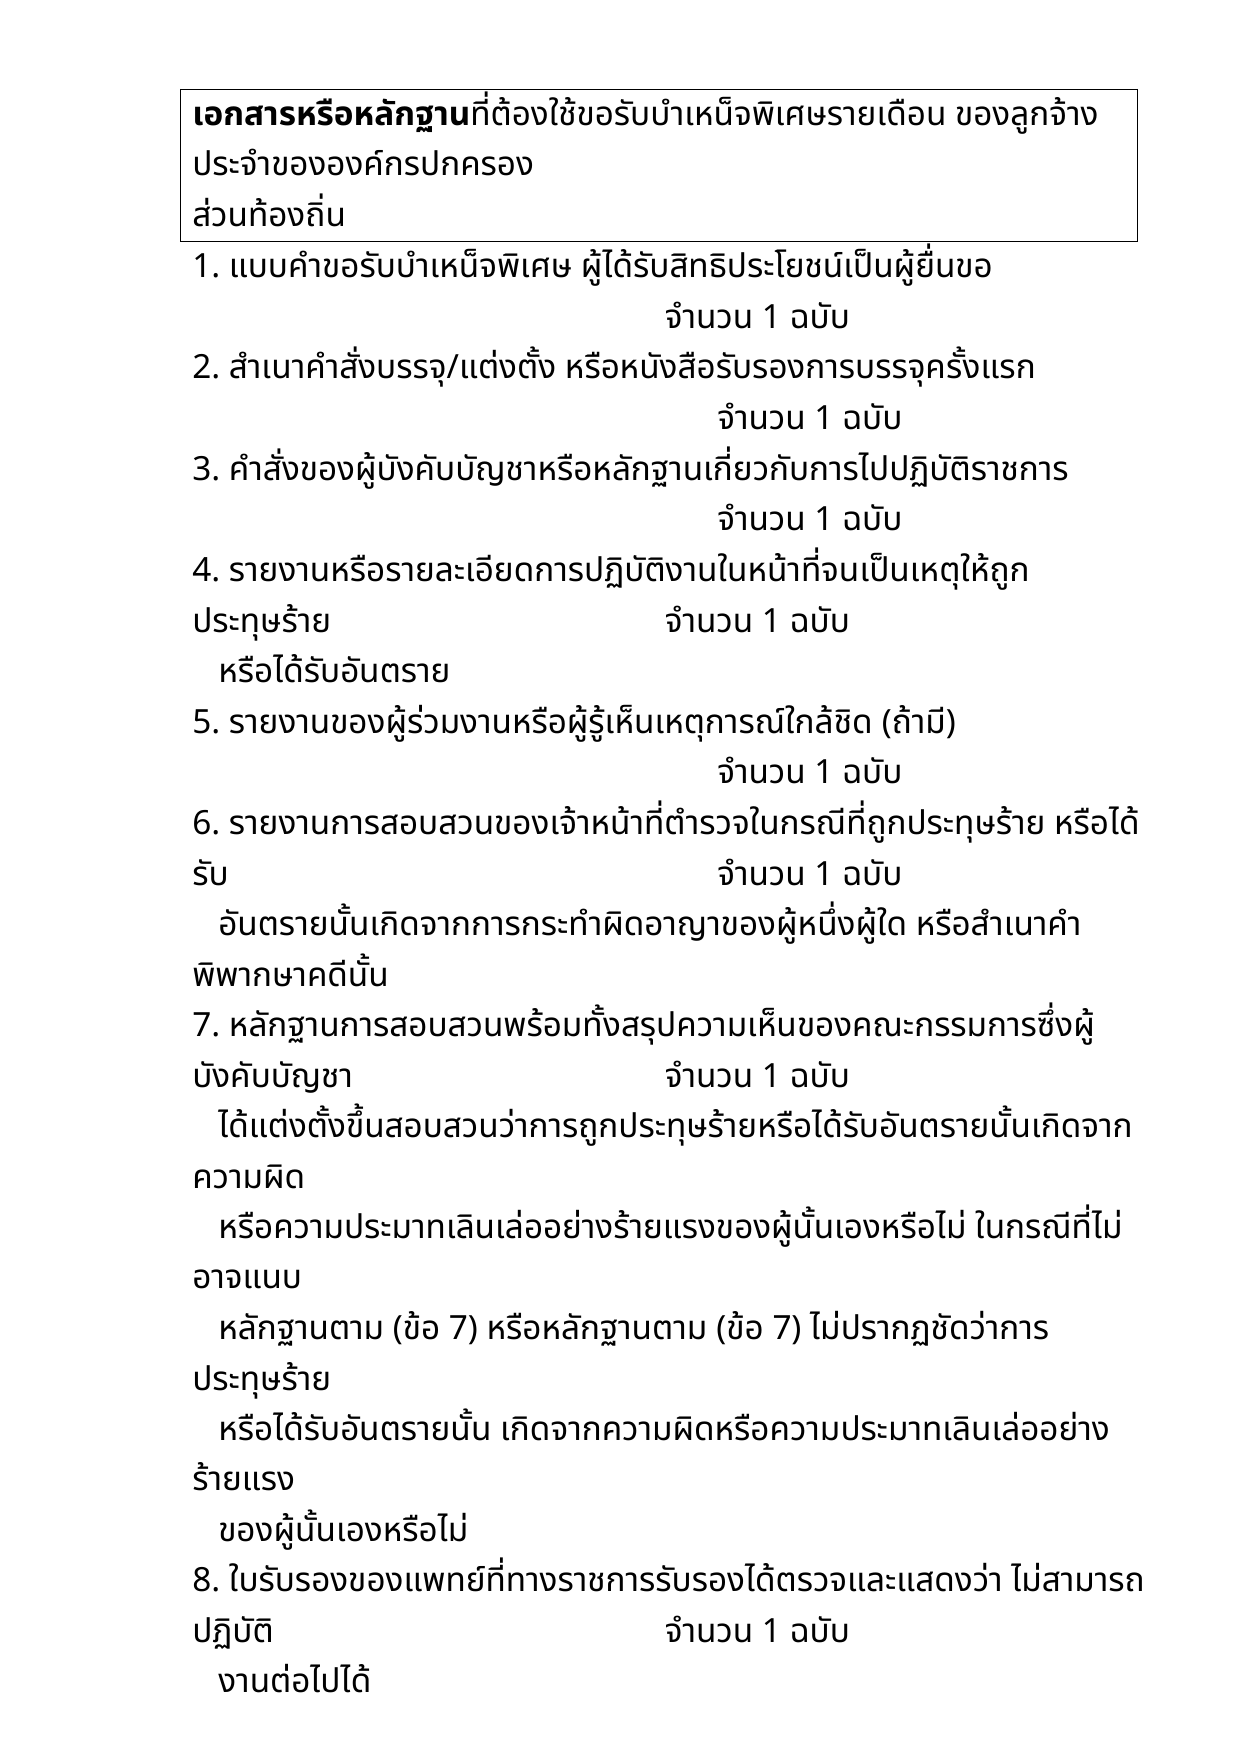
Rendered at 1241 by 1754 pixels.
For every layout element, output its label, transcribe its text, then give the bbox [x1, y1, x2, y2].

text ของผู้นั้นเองหรือไม่ [192, 1506, 1152, 1556]
text 7. หลักฐานการสอบสวนพร้อมทั้งสรุปความเห็นของคณะกรรมการซึ่งผู้บังคับบัญชา จำนวน 1 ฉบับ [192, 1001, 1152, 1102]
text 3. คำสั่งของผู้บังคับบัญชาหรือหลักฐานเกี่ยวกับการไปปฏิบัติราชการ จำนวน 1 ฉบับ [192, 444, 1152, 546]
text 1. แบบคำขอรับบำเหน็จพิเศษ ผู้ได้รับสิทธิประโยชน์เป็นผู้ยื่นขอ จำนวน 1 ฉบับ [192, 242, 1152, 343]
text ได้แต่งตั้งขึ้นสอบสวนว่าการถูกประทุษร้ายหรือได้รับอันตรายนั้นเกิดจากความผิด [192, 1102, 1152, 1203]
text 2. สำเนาคำสั่งบรรจุ/แต่งตั้ง หรือหนังสือรับรองการบรรจุครั้งแรก จำนวน 1 ฉบับ [192, 343, 1152, 444]
text อันตรายนั้นเกิดจากการกระทำผิดอาญาของผู้หนึ่งผู้ใด หรือสำเนาคำพิพากษาคดีนั้น [192, 900, 1152, 1001]
table_header เอกสารหรือหลักฐานที่ต้องใช้ขอรับบำเหน็จพิเศษรายเดือน ของลูกจ้างประจำขององค์กรปกครอง ส่วนท้องถิ่น [181, 90, 1137, 241]
text 6. รายงานการสอบสวนของเจ้าหน้าที่ตำรวจในกรณีที่ถูกประทุษร้าย หรือได้รับ จำนวน 1 ฉบับ [192, 799, 1152, 900]
text หรือความประมาทเลินเล่ออย่างร้ายแรงของผู้นั้นเองหรือไม่ ในกรณีที่ไม่อาจแนบ [192, 1203, 1152, 1304]
text หรือได้รับอันตราย [192, 647, 1152, 697]
text 4. รายงานหรือรายละเอียดการปฏิบัติงานในหน้าที่จนเป็นเหตุให้ถูกประทุษร้าย จำนวน 1 ฉบับ [192, 546, 1152, 647]
text หรือได้รับอันตรายนั้น เกิดจากความผิดหรือความประมาทเลินเล่ออย่างร้ายแรง [192, 1405, 1152, 1506]
text งานต่อไปได้ [192, 1657, 1152, 1708]
text 8. ใบรับรองของแพทย์ที่ทางราชการรับรองได้ตรวจและแสดงว่า ไม่สามารถปฏิบัติ จำนวน 1 ฉบับ [192, 1556, 1152, 1657]
text 5. รายงานของผู้ร่วมงานหรือผู้รู้เห็นเหตุการณ์ใกล้ชิด (ถ้ามี) จำนวน 1 ฉบับ [192, 697, 1152, 799]
text หลักฐานตาม (ข้อ 7) หรือหลักฐานตาม (ข้อ 7) ไม่ปรากฏชัดว่าการประทุษร้าย [192, 1304, 1152, 1405]
